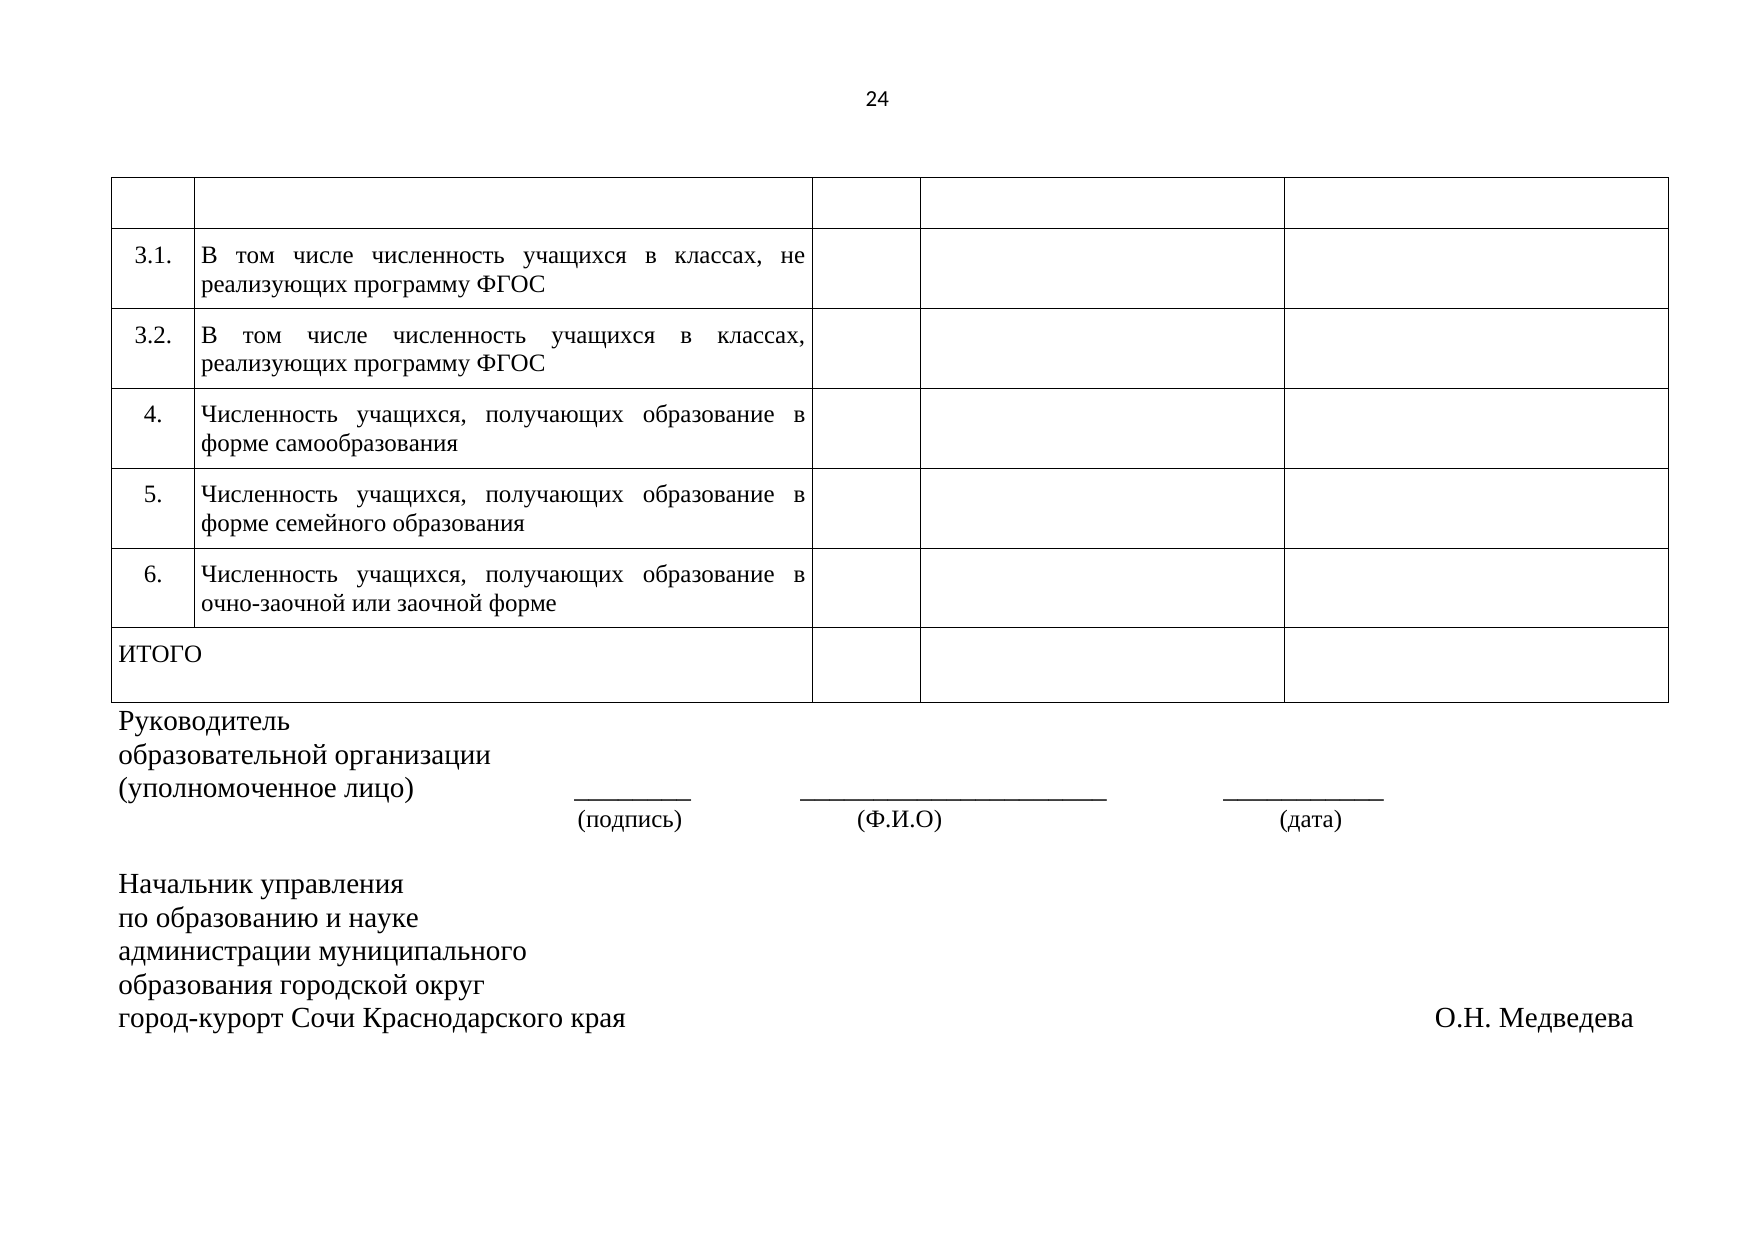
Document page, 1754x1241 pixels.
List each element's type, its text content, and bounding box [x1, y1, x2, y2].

table_cell 3.1. [112, 229, 194, 308]
table_cell [1285, 389, 1668, 468]
table_cell 6. [112, 549, 194, 627]
table_cell [1285, 229, 1668, 308]
table_cell 4. [112, 389, 194, 468]
table_cell В том числе численность учащихся в классах, реализующих программу ФГОС [195, 309, 812, 388]
table_cell [813, 178, 920, 228]
table_cell [1285, 469, 1668, 547]
text Начальник управления [118, 866, 1636, 900]
table_cell [1285, 549, 1668, 627]
table_cell [813, 628, 920, 702]
table_cell 5. [112, 469, 194, 547]
text город-курорт Сочи Краснодарского края О.Н. Медведева [118, 1000, 1636, 1034]
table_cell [195, 178, 812, 228]
text (уполномоченное лицо) ________ _____________________ ___________ [118, 770, 1636, 804]
table_cell [813, 229, 920, 308]
table_cell [813, 549, 920, 627]
table_cell Численность учащихся, получающих образование в очно-заочной или заочной форме [195, 549, 812, 627]
table_cell [921, 178, 1284, 228]
table_cell [813, 389, 920, 468]
table_cell [1285, 309, 1668, 388]
table_cell В том числе численность учащихся в классах, не реализующих программу ФГОС [195, 229, 812, 308]
table_cell [1285, 628, 1668, 702]
table_cell [921, 309, 1284, 388]
table_cell Численность учащихся, получающих образование в форме самообразования [195, 389, 812, 468]
table_cell [921, 549, 1284, 627]
table_cell [921, 628, 1284, 702]
text образовательной организации [118, 737, 1636, 770]
table_cell 3.2. [112, 309, 194, 388]
table_cell Численность учащихся, получающих образование в форме семейного образования [195, 469, 812, 547]
text Руководитель [118, 703, 1636, 737]
table_cell [921, 389, 1284, 468]
table_cell ИТОГО [112, 628, 812, 702]
table_cell [813, 309, 920, 388]
table_cell [1285, 178, 1668, 228]
table_cell [813, 469, 920, 547]
table_cell 3. [112, 178, 194, 228]
table_cell [921, 229, 1284, 308]
text администрации муниципального [118, 933, 1636, 967]
text образования городской округ [118, 967, 1636, 1000]
table_cell [921, 469, 1284, 547]
text по образованию и науке [118, 900, 1636, 933]
text (подпись) (Ф.И.О) (дата) [118, 804, 1636, 833]
